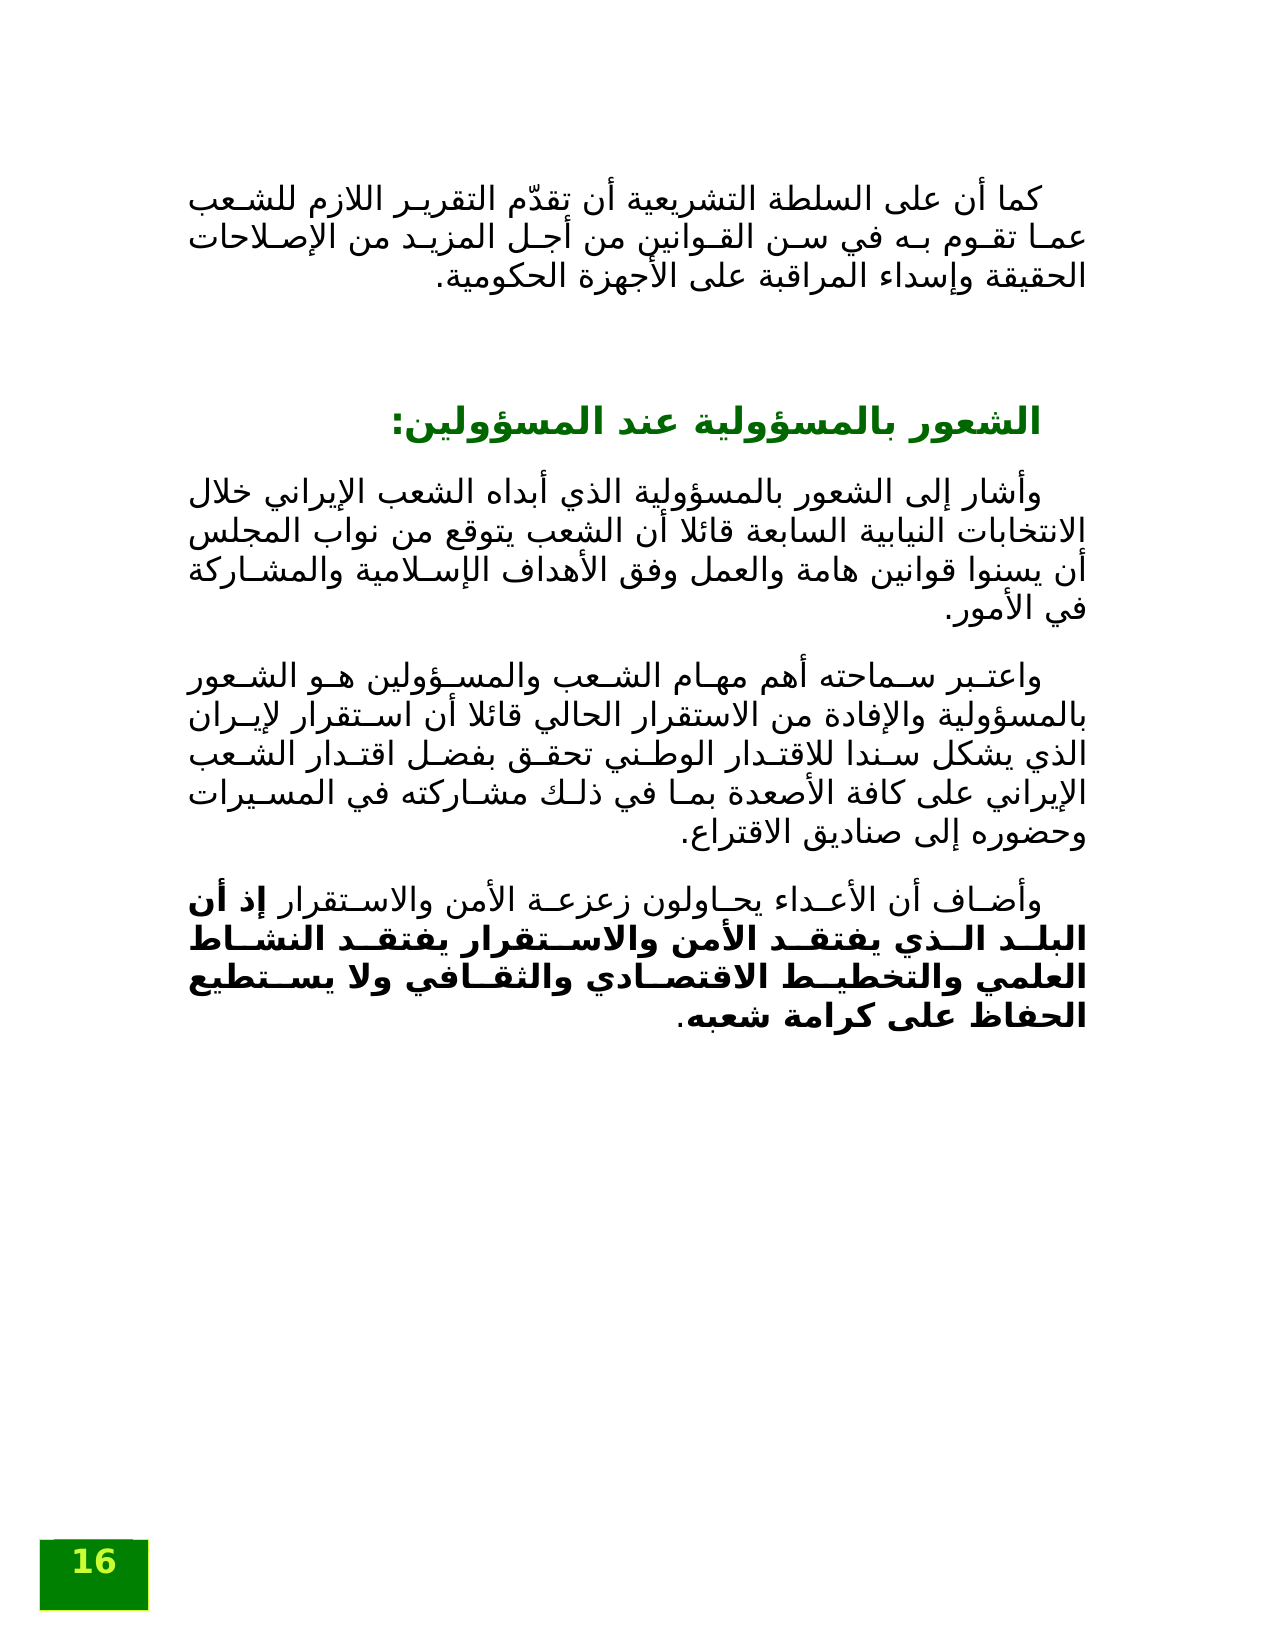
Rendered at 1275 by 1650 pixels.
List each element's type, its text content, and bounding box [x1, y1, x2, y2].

text وأشار إلى الشعور بالمسؤولية الذي أبداه الشعب الإيراني خلال الانتخابات النيابية السابعة قائلا أن الشعب يتوقع من نواب المجلس أن يسنوا قوانين هامة والعمل وفق الأهداف الإسلامية والمشاركة في الأمور. [187, 472, 1087, 628]
text كما أن على السلطة التشريعية أن تقدّم التقرير اللازم للشعب عما تقوم به في سن القوانين من أجل المزيد من الإصلاحات الحقيقة وإسداء المراقبة على الأجهزة الحكومية. [187, 179, 1087, 296]
text وأضاف أن الأعداء يحاولون زعزعة الأمن والاستقرار إذ أن البلد الذي يفتقد الأمن والاستقرار يفتقد النشاط العلمي والتخطيط الاقتصادي والثقافي ولا يستطيع الحفاظ على كرامة شعبه. [187, 880, 1087, 1036]
text الشعور بالمسؤولية عند المسؤولين: [187, 399, 1087, 443]
text واعتبر سماحته أهم مهام الشعب والمسؤولين هو الشعور بالمسؤولية والإفادة من الاستقرار الحالي قائلا أن استقرار لإيران الذي يشكل سندا للاقتدار الوطني تحقق بفضل اقتدار الشعب الإيراني على كافة الأصعدة بما في ذلك مشاركته في المسيرات وحضوره إلى صناديق الاقتراع. [187, 657, 1087, 851]
